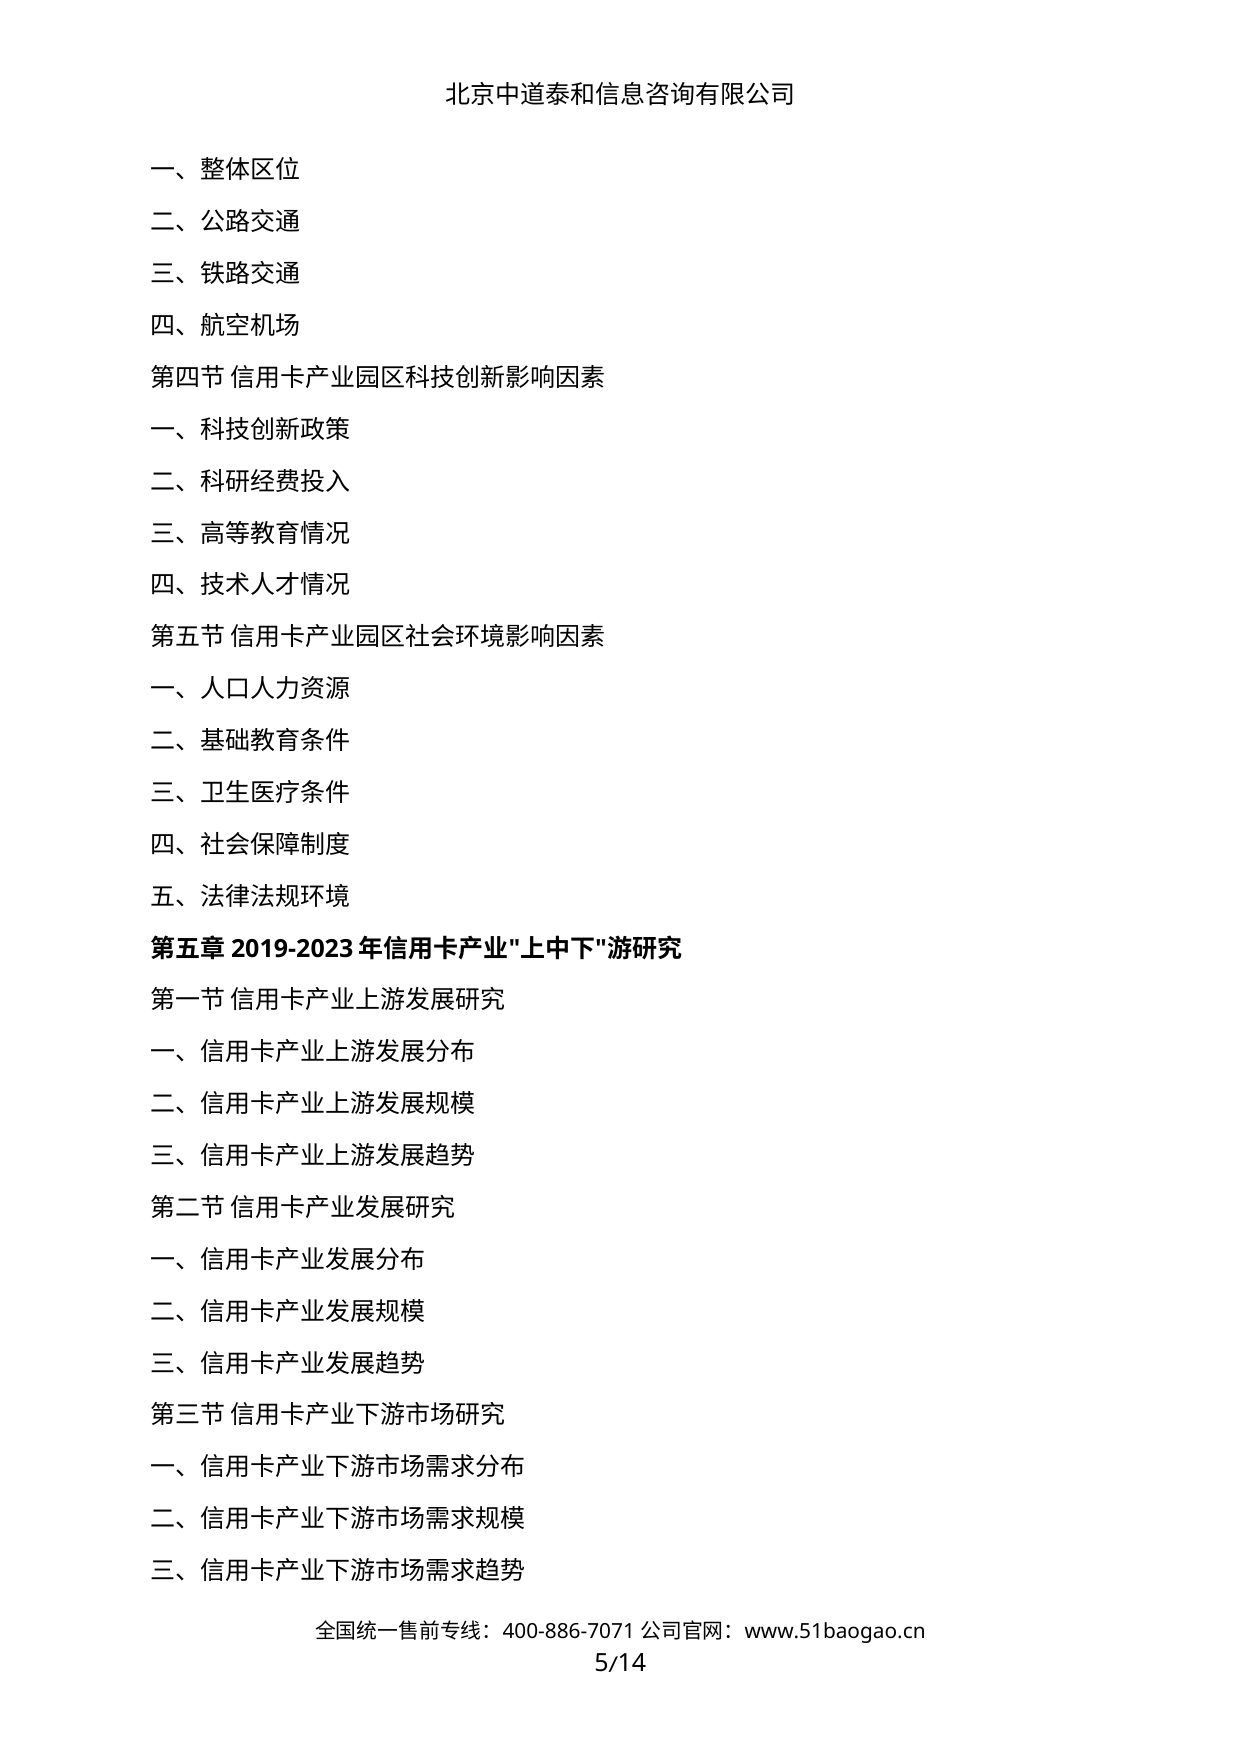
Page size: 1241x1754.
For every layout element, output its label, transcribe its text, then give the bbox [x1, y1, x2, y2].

text 一、整体区位 [150, 150, 1090, 186]
text 第五章 2019-2023年信用卡产业"上中下"游研究 [150, 928, 1090, 964]
text 一、人口人力资源 [150, 669, 1090, 705]
text 三、高等教育情况 [150, 513, 1090, 549]
text 四、社会保障制度 [150, 824, 1090, 861]
text 三、卫生医疗条件 [150, 772, 1090, 809]
text 五、法律法规环境 [150, 876, 1090, 912]
text 三、信用卡产业下游市场需求趋势 [150, 1551, 1090, 1587]
text 第五节 信用卡产业园区社会环境影响因素 [150, 617, 1090, 653]
text 三、信用卡产业上游发展趋势 [150, 1136, 1090, 1172]
text 二、信用卡产业上游发展规模 [150, 1084, 1090, 1120]
text 第四节 信用卡产业园区科技创新影响因素 [150, 357, 1090, 394]
text 第二节 信用卡产业发展研究 [150, 1187, 1090, 1224]
text 第一节 信用卡产业上游发展研究 [150, 980, 1090, 1016]
text 二、基础教育条件 [150, 721, 1090, 757]
text 一、信用卡产业上游发展分布 [150, 1032, 1090, 1068]
text 二、信用卡产业下游市场需求规模 [150, 1499, 1090, 1535]
text 一、科技创新政策 [150, 409, 1090, 446]
text 四、技术人才情况 [150, 565, 1090, 601]
text 二、科研经费投入 [150, 461, 1090, 497]
text 三、铁路交通 [150, 254, 1090, 290]
text 三、信用卡产业发展趋势 [150, 1343, 1090, 1379]
text 一、信用卡产业发展分布 [150, 1239, 1090, 1276]
text 二、公路交通 [150, 202, 1090, 238]
text 一、信用卡产业下游市场需求分布 [150, 1447, 1090, 1483]
text 四、航空机场 [150, 306, 1090, 342]
text 第三节 信用卡产业下游市场研究 [150, 1395, 1090, 1431]
text 二、信用卡产业发展规模 [150, 1291, 1090, 1327]
